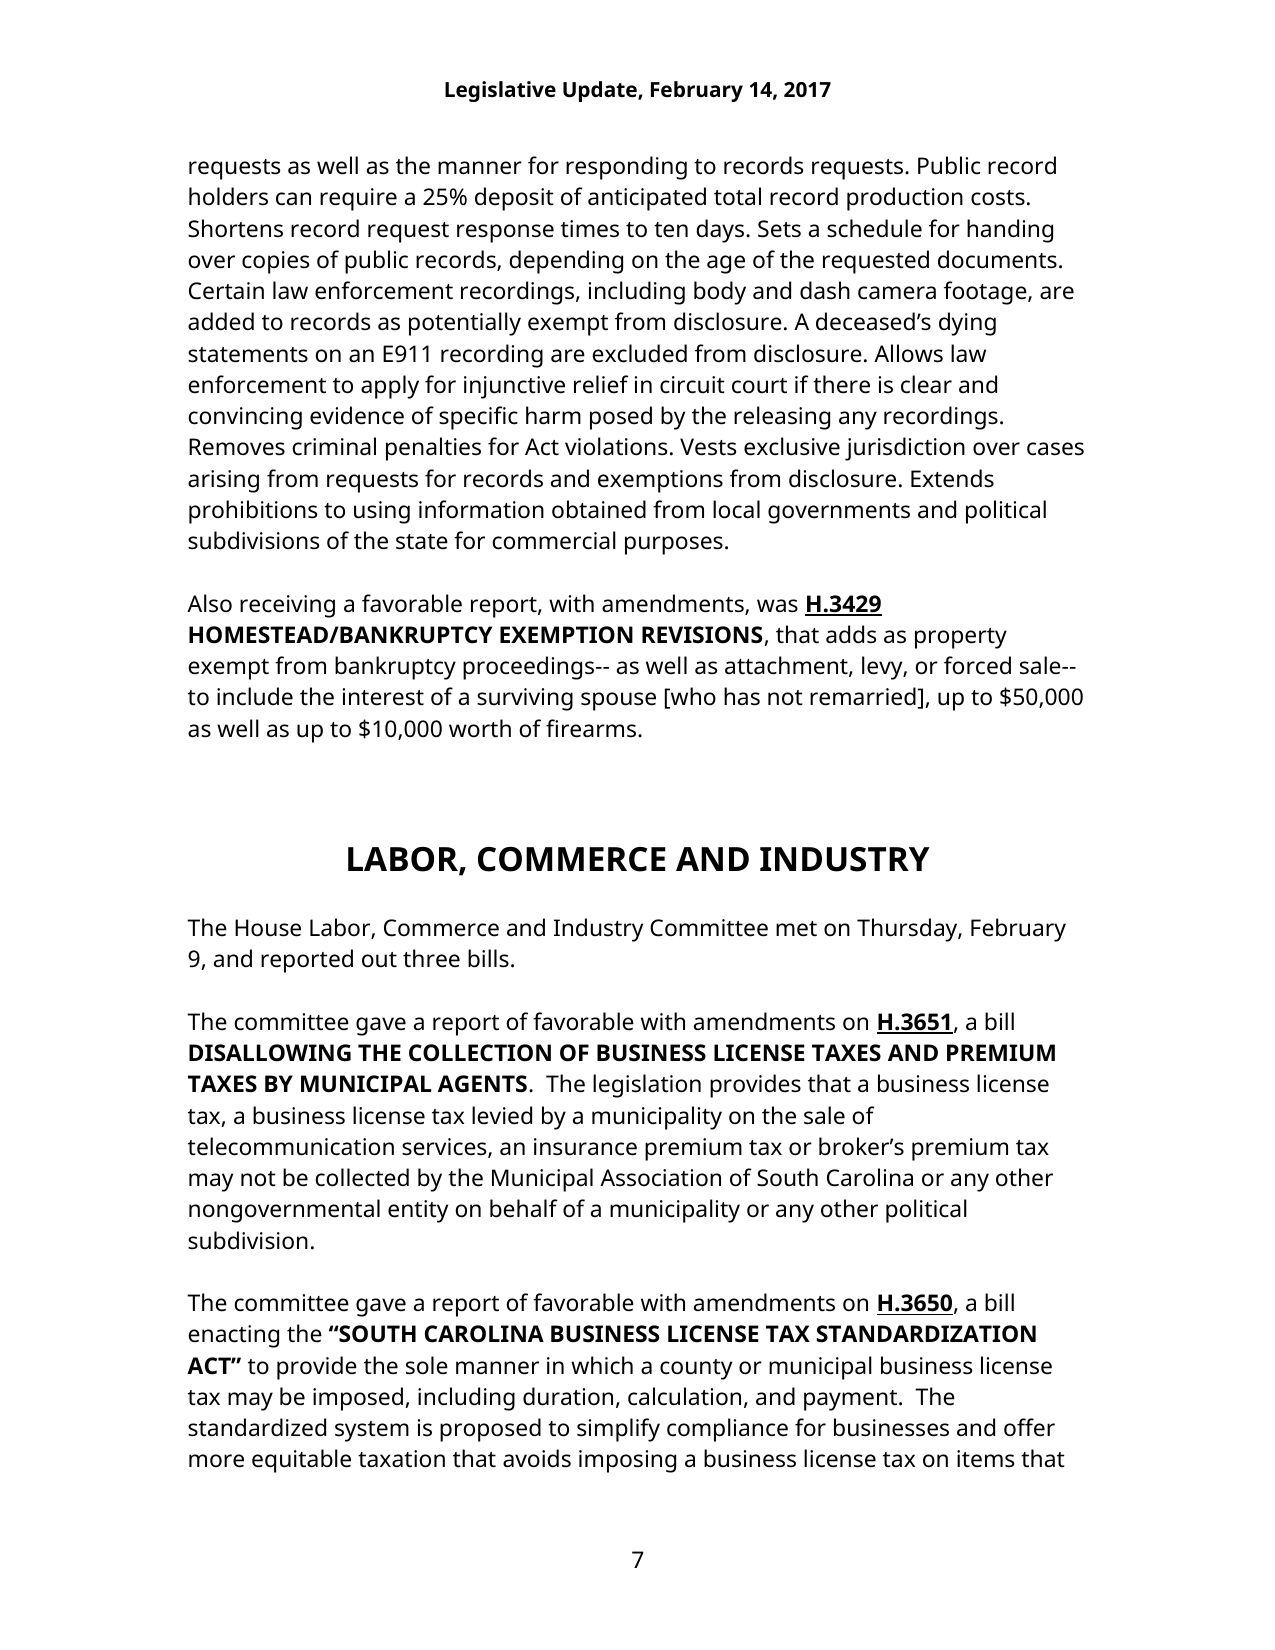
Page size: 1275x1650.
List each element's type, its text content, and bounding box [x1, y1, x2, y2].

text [187, 1287, 1087, 1474]
text The House Labor, Commerce and Industry Committee met on Thursday, February 9, and reported out three bills. [187, 912, 1087, 974]
text The committee gave a report of favorable with amendments on H.3651, a bill DISALLOWING THE COLLECTION OF BUSINESS LICENSE TAXES AND PREMIUM TAXES BY MUNICIPAL AGENTS. The legislation provides that a business license tax, a business license tax levied by a municipality on the sale of telecommunication services, an insurance premium tax or broker’s premium tax may not be collected by the Municipal Association of South Carolina or any other nongovernmental entity on behalf of a municipality or any other political subdivision. [187, 1006, 1087, 1256]
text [187, 150, 1087, 556]
text Also receiving a favorable report, with amendments, was H.3429 HOMESTEAD/BANKRUPTCY EXEMPTION REVISIONS, that adds as property exempt from bankruptcy proceedings-- as well as attachment, levy, or forced sale-- to include the interest of a surviving spouse [who has not remarried], up to $50,000 as well as up to $10,000 worth of firearms. [187, 587, 1087, 744]
text LABOR, COMMERCE AND INDUSTRY [187, 835, 1087, 881]
